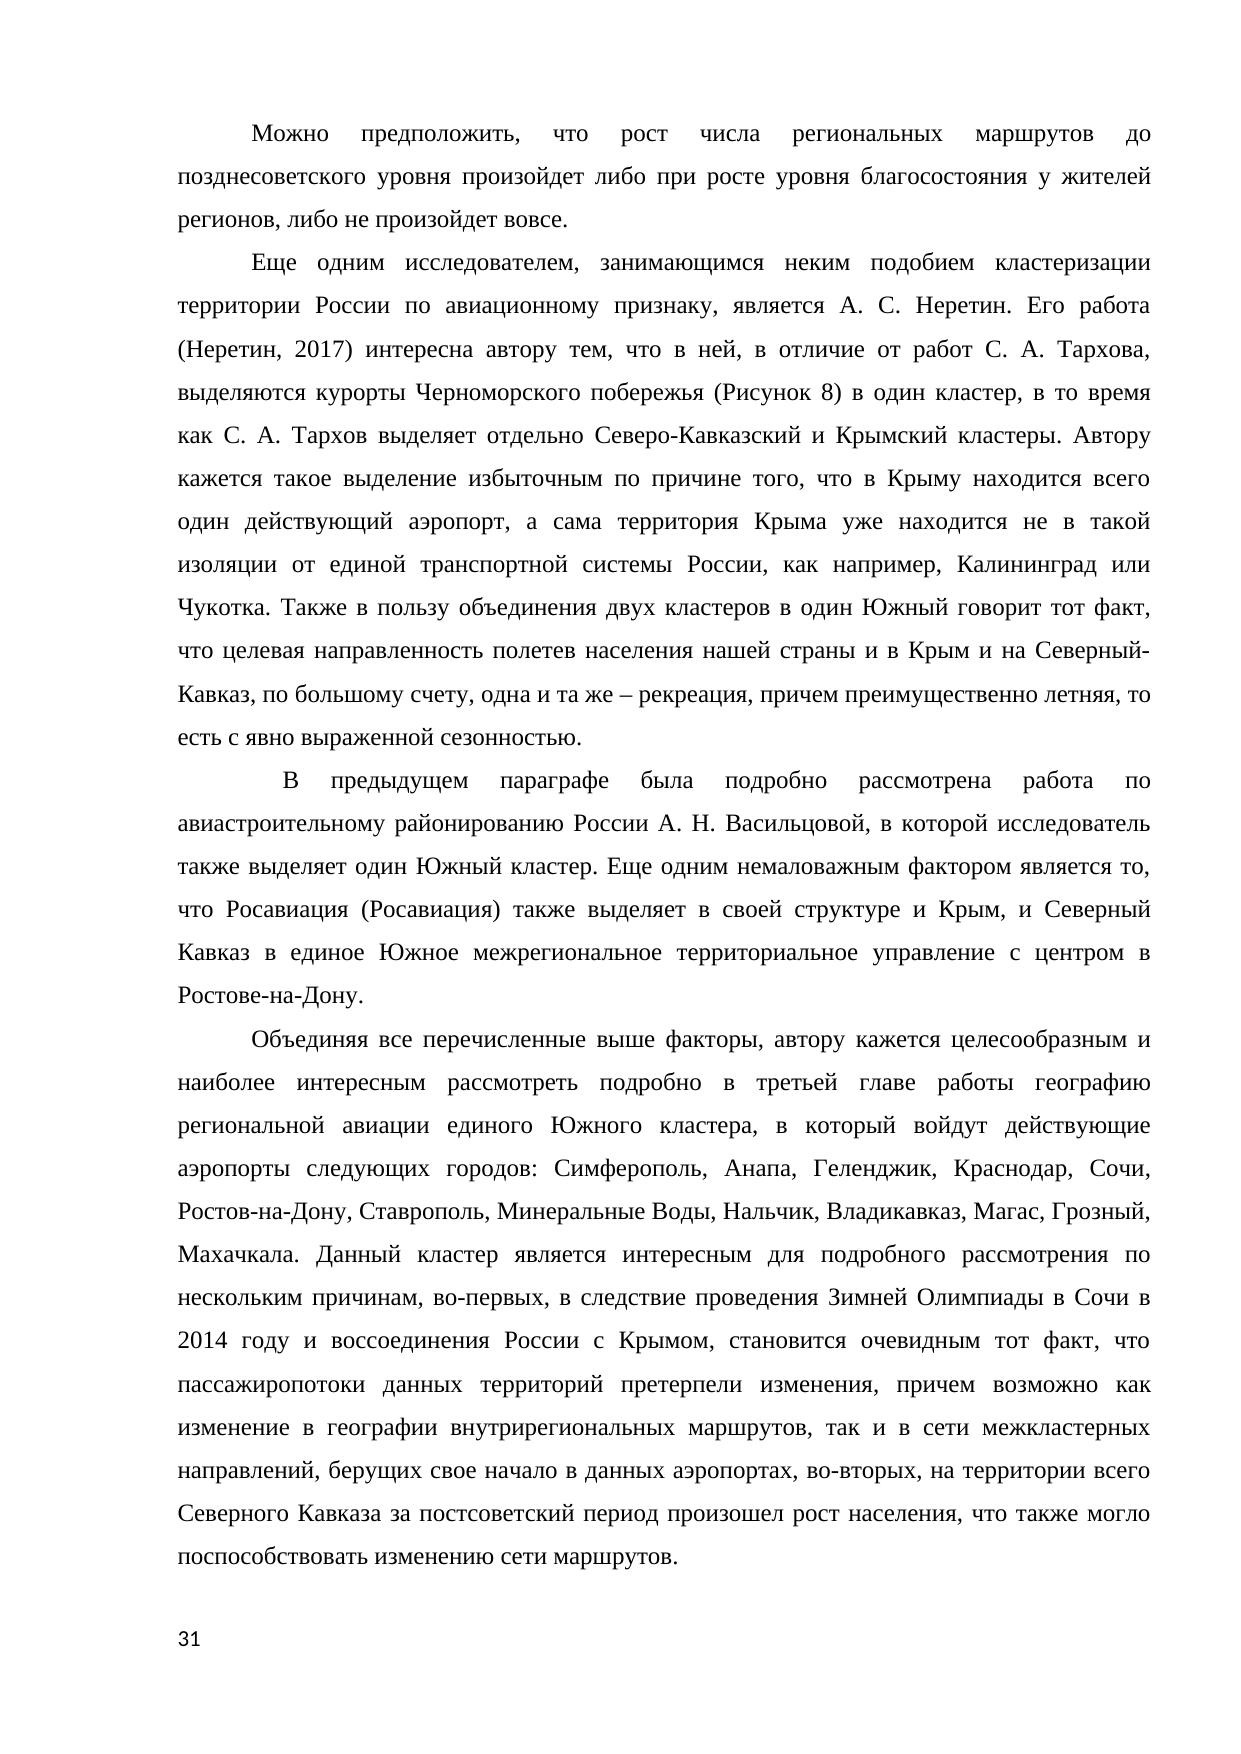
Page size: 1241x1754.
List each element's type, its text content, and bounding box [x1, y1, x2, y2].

text В предыдущем параграфе была подробно рассмотрена работа по авиастроительному районированию России А. Н. Васильцовой, в которой исследователь также выделяет один Южный кластер. Еще одним немаловажным фактором является то, что Росавиация (Росавиация) также выделяет в своей структуре и Крым, и Северный Кавказ в единое Южное межрегиональное территориальное управление с центром в Ростове-на-Дону. [177, 765, 1152, 1009]
text Еще одним исследователем, занимающимся неким подобием кластеризации территории России по авиационному признаку, является А. С. Неретин. Его работа (Неретин, 2017) интересна автору тем, что в ней, в отличие от работ С. А. Тархова, выделяются курорты Черноморского побережья (Рисунок 8) в один кластер, в то время как С. А. Тархов выделяет отдельно Северо-Кавказский и Крымский кластеры. Автору кажется такое выделение избыточным по причине того, что в Крыму находится всего один действующий аэропорт, а сама территория Крыма уже находится не в такой изоляции от единой транспортной системы России, как например, Калининград или Чукотка. Также в пользу объединения двух кластеров в один Южный говорит тот факт, что целевая направленность полетев населения нашей страны и в Крым и на Северный-Кавказ, по большому счету, одна и та же – рекреация, причем преимущественно летняя, то есть с явно выраженной сезонностью. [177, 247, 1152, 751]
text Можно предположить, что рост числа региональных маршрутов до позднесоветского уровня произойдет либо при росте уровня благосостояния у жителей регионов, либо не произойдет вовсе. [177, 118, 1152, 233]
text Объединяя все перечисленные выше факторы, автору кажется целесообразным и наиболее интересным рассмотреть подробно в третьей главе работы географию региональной авиации единого Южного кластера, в который войдут действующие аэропорты следующих городов: Симферополь, Анапа, Геленджик, Краснодар, Сочи, Ростов-на-Дону, Ставрополь, Минеральные Воды, Нальчик, Владикавказ, Магас, Грозный, Махачкала. Данный кластер является интересным для подробного рассмотрения по нескольким причинам, во-первых, в следствие проведения Зимней Олимпиады в Сочи в 2014 году и воссоединения России с Крымом, становится очевидным тот факт, что пассажиропотоки данных территорий претерпели изменения, причем возможно как изменение в географии внутрирегиональных маршрутов, так и в сети межкластерных направлений, берущих свое начало в данных аэропортах, во-вторых, на территории всего Северного Кавказа за постсоветский период произошел рост населения, что также могло поспособствовать изменению сети маршрутов. [177, 1024, 1152, 1570]
